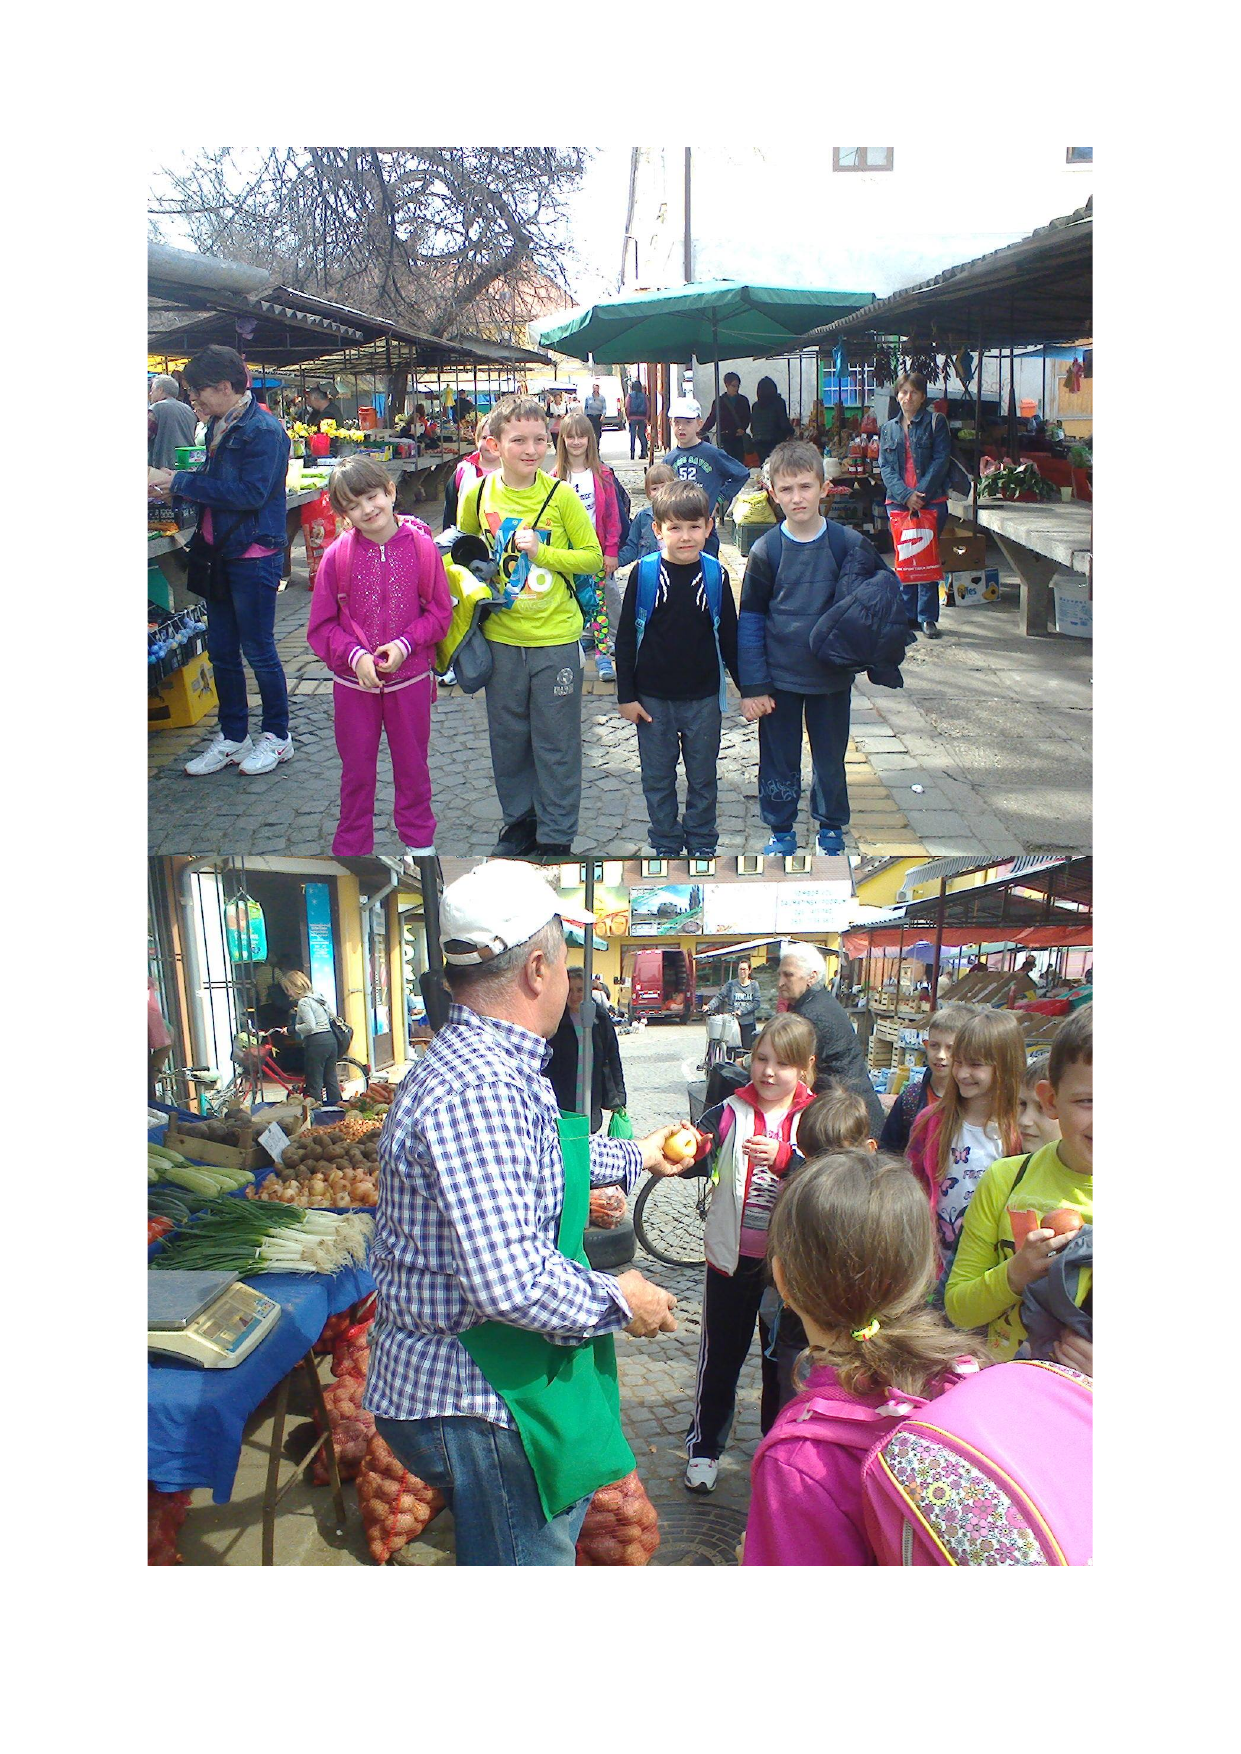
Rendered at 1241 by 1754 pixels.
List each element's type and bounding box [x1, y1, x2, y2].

picture [147, 147, 1093, 1566]
